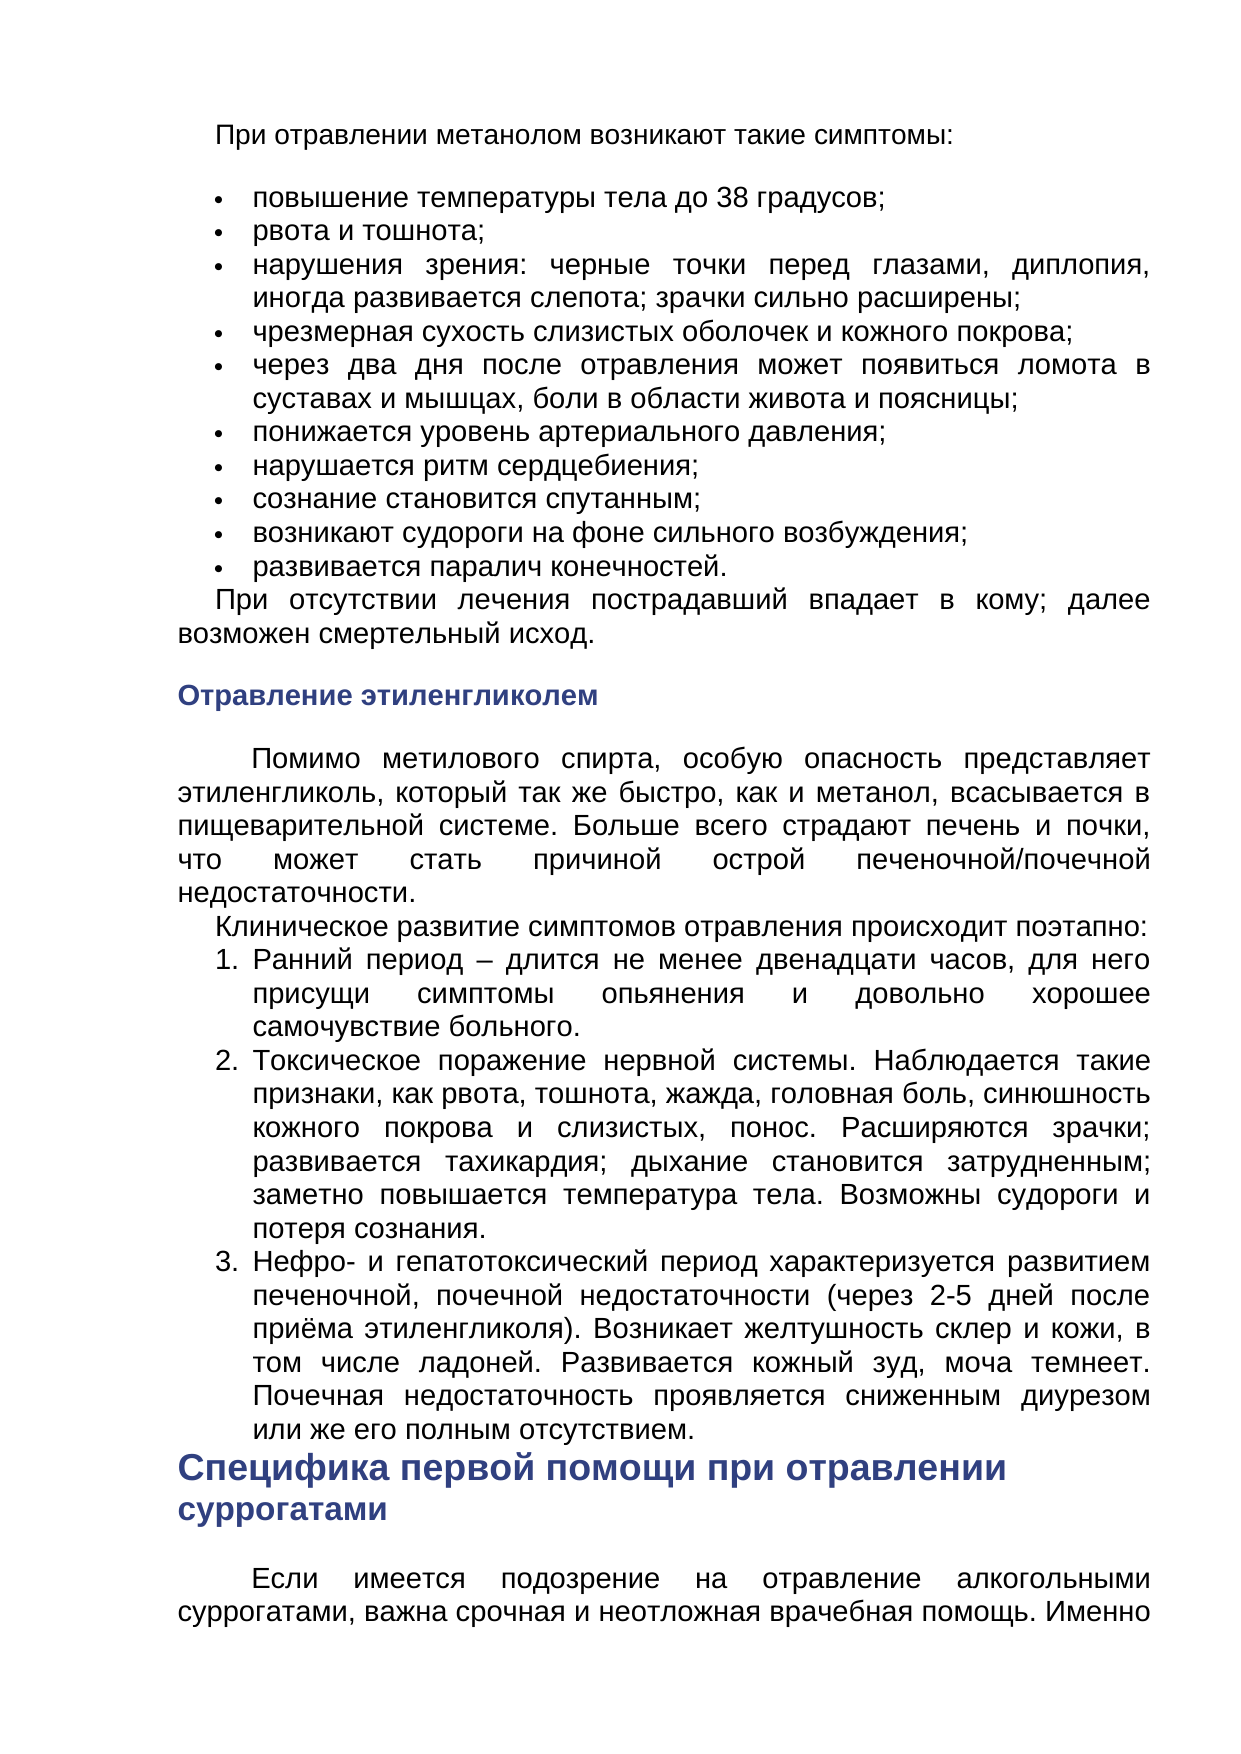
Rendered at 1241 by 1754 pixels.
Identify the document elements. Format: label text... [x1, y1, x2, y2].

text При отсутствии лечения пострадавший впадает в кому; далее возможен cмepтельный исход. [177, 582, 1152, 649]
list рвота и тошнота; [215, 213, 1152, 247]
text Специфика первой помощи при отравлении суррогатами [177, 1446, 1152, 1527]
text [177, 1561, 1152, 1628]
text Помимо метилового спирта, особую опасность представляет этиленгликоль, который так же быстро, как и метанол, всасывается в пищеварительной системе. Больше всего страдают печень и почки, что может стать причиной острой печеночной/почечной недостаточности. [177, 741, 1152, 909]
list нарушается ритм сердцебиения; [215, 448, 1152, 482]
list Нефро- и гепатотоксический период характеризуется развитием печеночной, почечной недостаточности (через 2-5 дней после приёма этиленгликоля). Возникает желтушность склер и кожи, в том числе ладоней. Развивается кожный зуд, моча темнеет. Почечная недостаточность проявляется сниженным диурезом или же его полным отсутствием. [215, 1244, 1152, 1446]
list возникают судороги на фоне сильного возбуждения; [215, 515, 1152, 549]
list нарушения зрения: черные точки перед глазами, диплопия, иногда развивается слепота; зрачки сильно расширены; [215, 247, 1152, 314]
list через два дня после отравления может появиться ломота в суставах и мышцах, боли в области живота и поясницы; [215, 347, 1152, 414]
list Токсическое поражение нервной системы. Наблюдается такие признаки, как рвота, тошнота, жажда, головная боль, синюшность кожного покрова и слизистых, понос. Расширяются зрачки; развивается тахикардия; дыхание становится затрудненным; заметно повышается температура тела. Возможны судороги и потеря сознания. [215, 1043, 1152, 1244]
list Ранний период – длится не менее двенадцати часов, для него присущи симптомы опьянения и довольно хорошее самочувствие больного. [215, 942, 1152, 1043]
list повышение температуры тела до 38 градусов; [215, 180, 1152, 213]
text Клиническое развитие симптомов отравления происходит поэтапно: [177, 909, 1152, 942]
text При отравлении метанолом возникают такие симптомы: [177, 118, 1152, 151]
list чрезмерная сухость слизистых оболочек и кожного покрова; [215, 314, 1152, 347]
text Отравление этиленгликолем [177, 678, 1152, 712]
list развивается паралич конечностей. [215, 549, 1152, 582]
list сознание становится спyтaнным; [215, 482, 1152, 515]
list понижается уровень артериального давления; [215, 414, 1152, 448]
